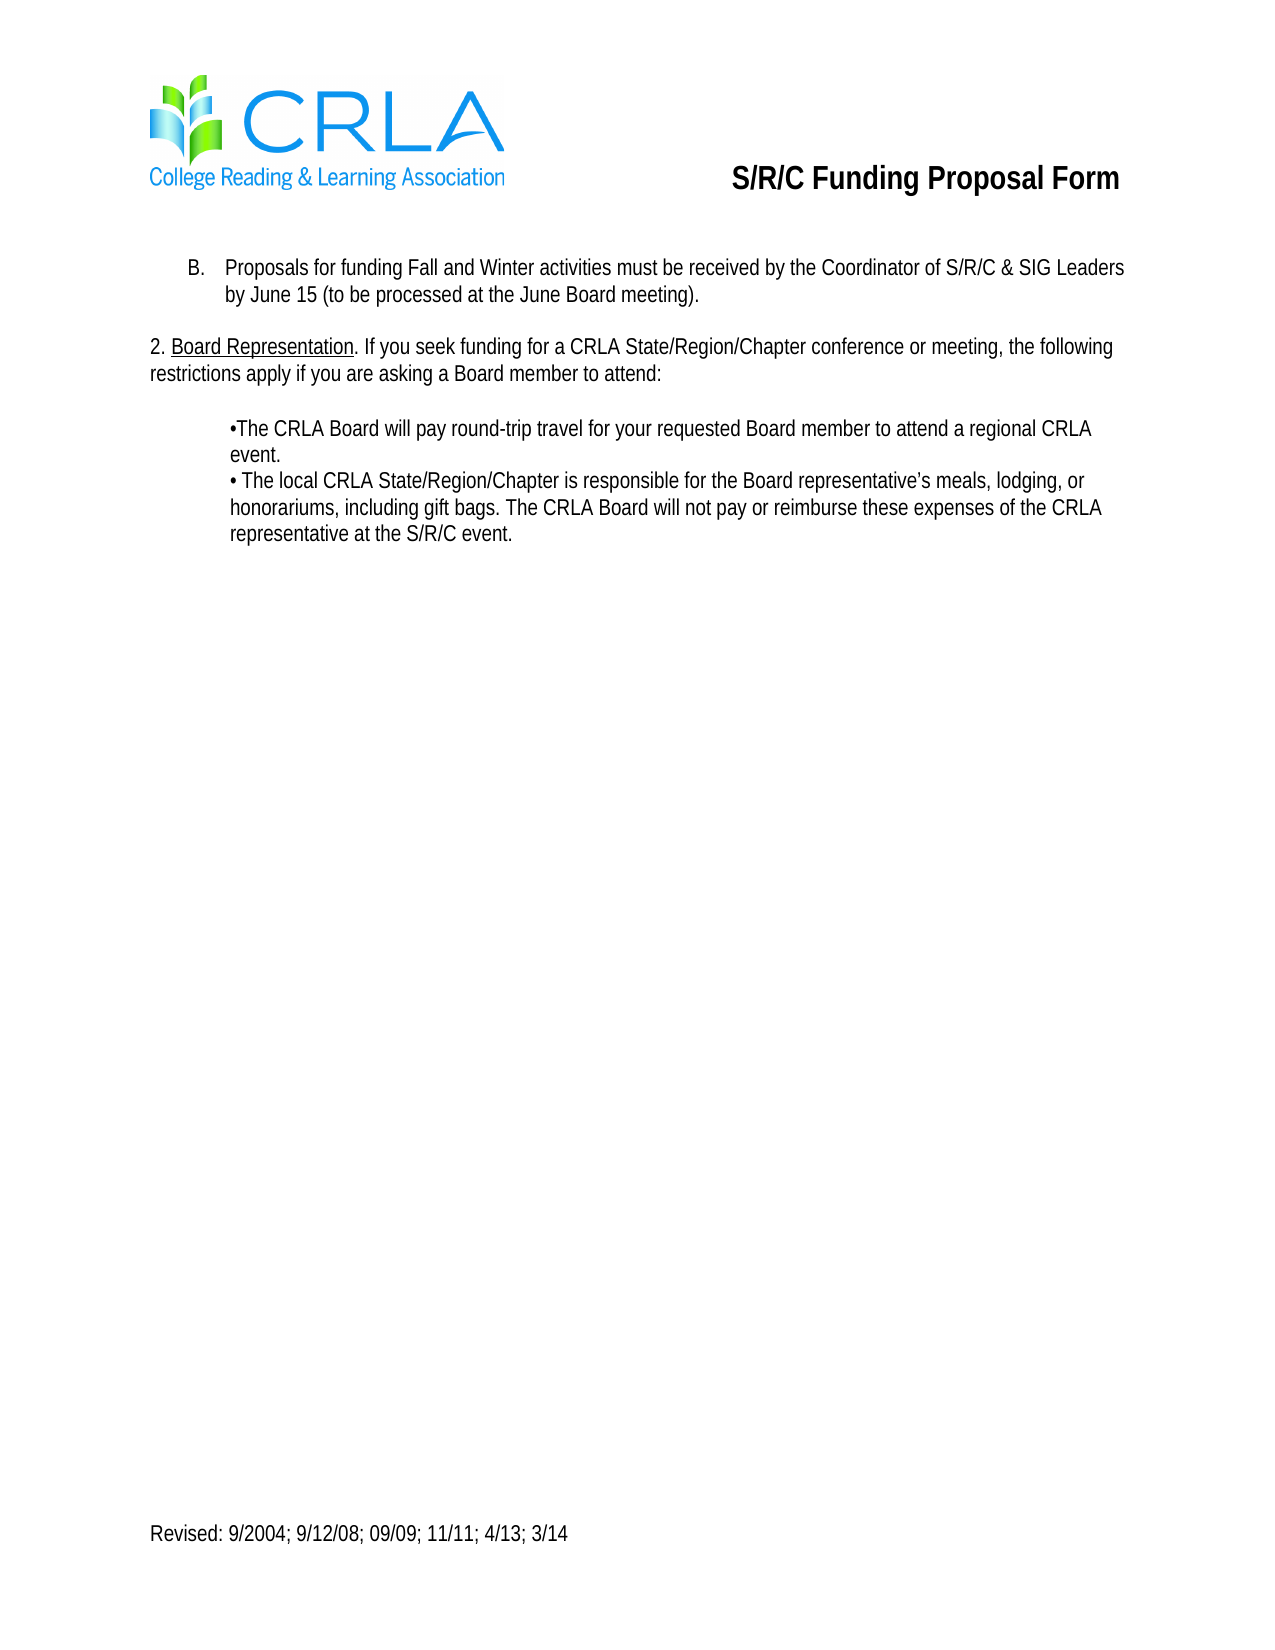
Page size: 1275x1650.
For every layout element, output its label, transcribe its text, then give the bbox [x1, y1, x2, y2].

text •The CRLA Board will pay round-trip travel for your requested Board member to attend a regional CRLA event. [230, 415, 1125, 467]
text B. Proposals for funding Fall and Winter activities must be received by the Coordinator of S/R/C & SIG Leaders by June 15 (to be processed at the June Board meeting). [187, 254, 1125, 307]
picture [150, 75, 505, 190]
text • The local CRLA State/Region/Chapter is responsible for the Board representative’s meals, lodging, or honorariums, including gift bags. The CRLA Board will not pay or reimburse these expenses of the CRLA representative at the S/R/C event. [230, 467, 1125, 546]
text 2. Board Representation. If you seek funding for a CRLA State/Region/Chapter conference or meeting, the following restrictions apply if you are asking a Board member to attend: [150, 333, 1125, 386]
